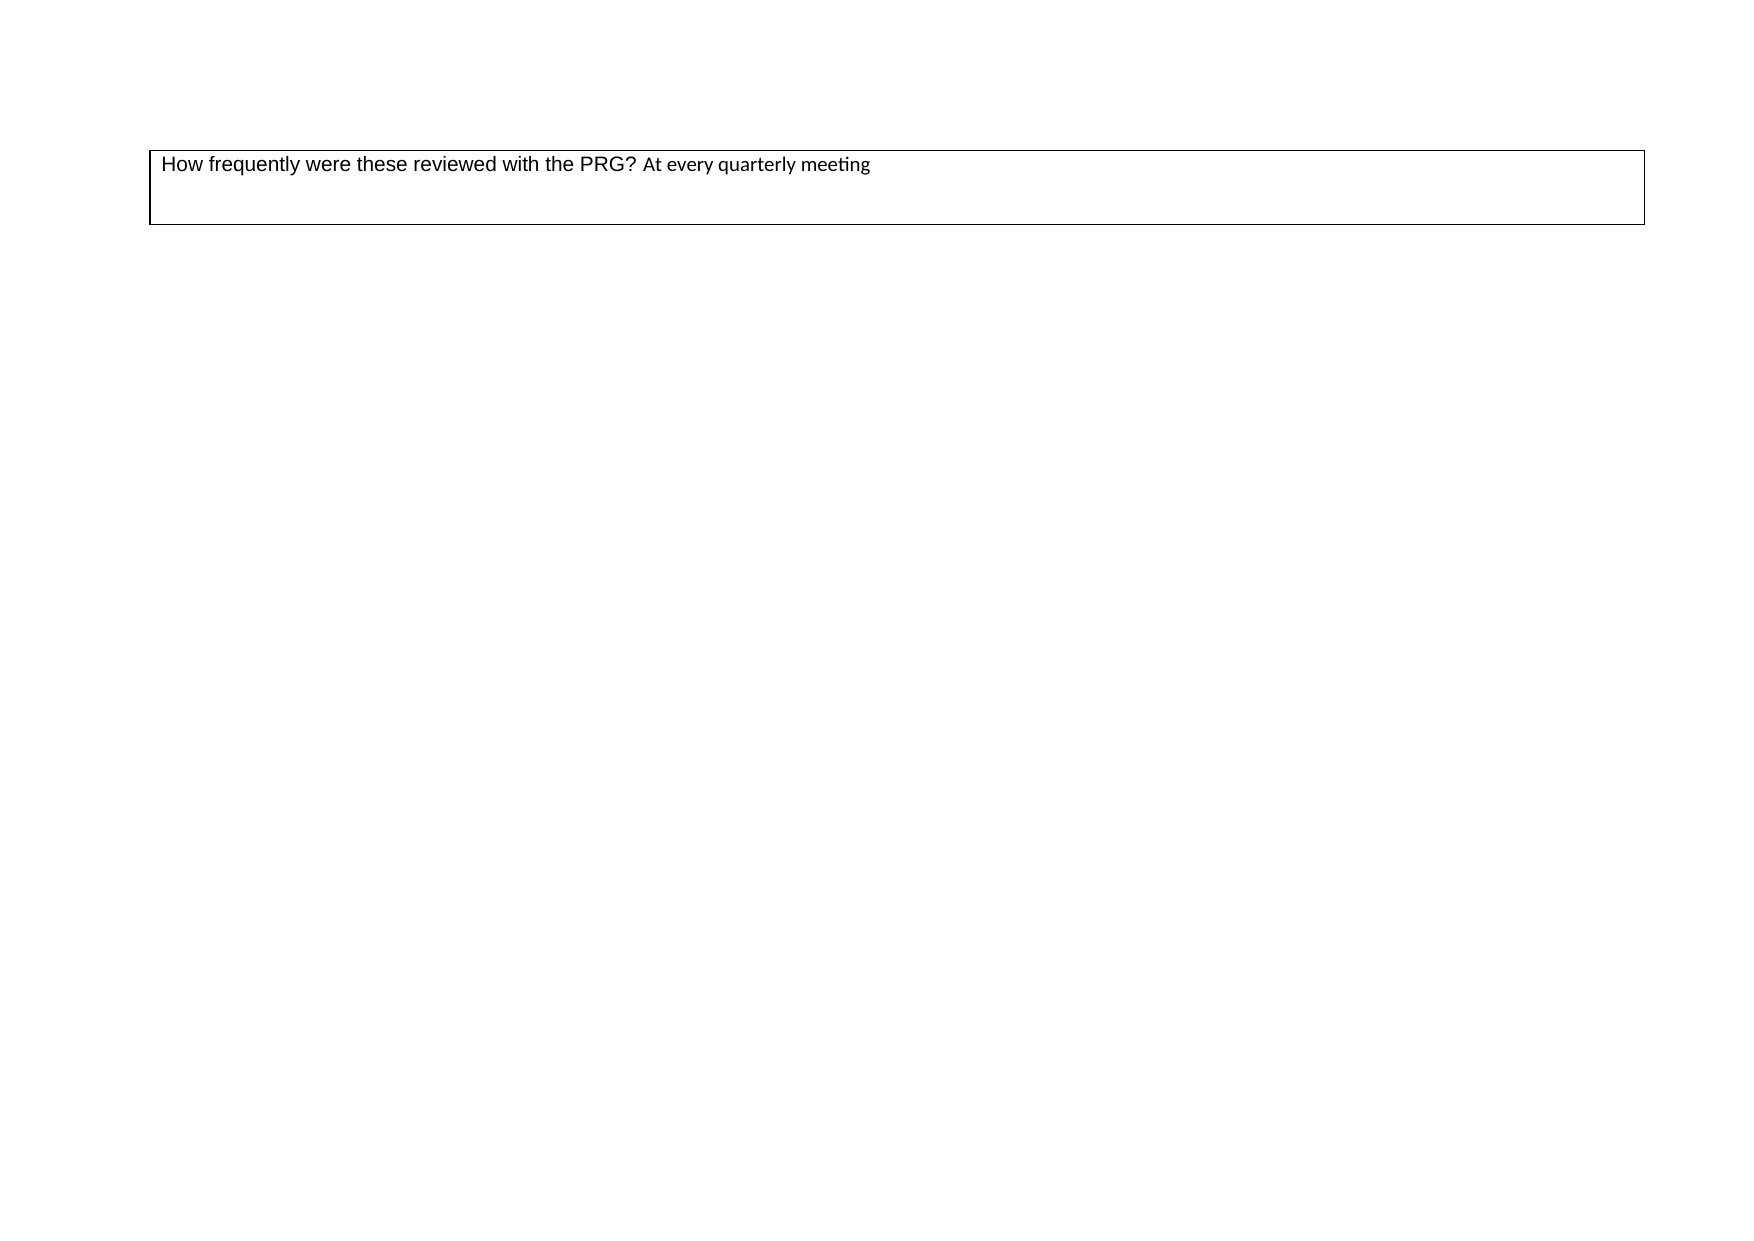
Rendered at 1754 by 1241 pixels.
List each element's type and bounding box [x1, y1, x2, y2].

table_cell [151, 151, 1644, 224]
